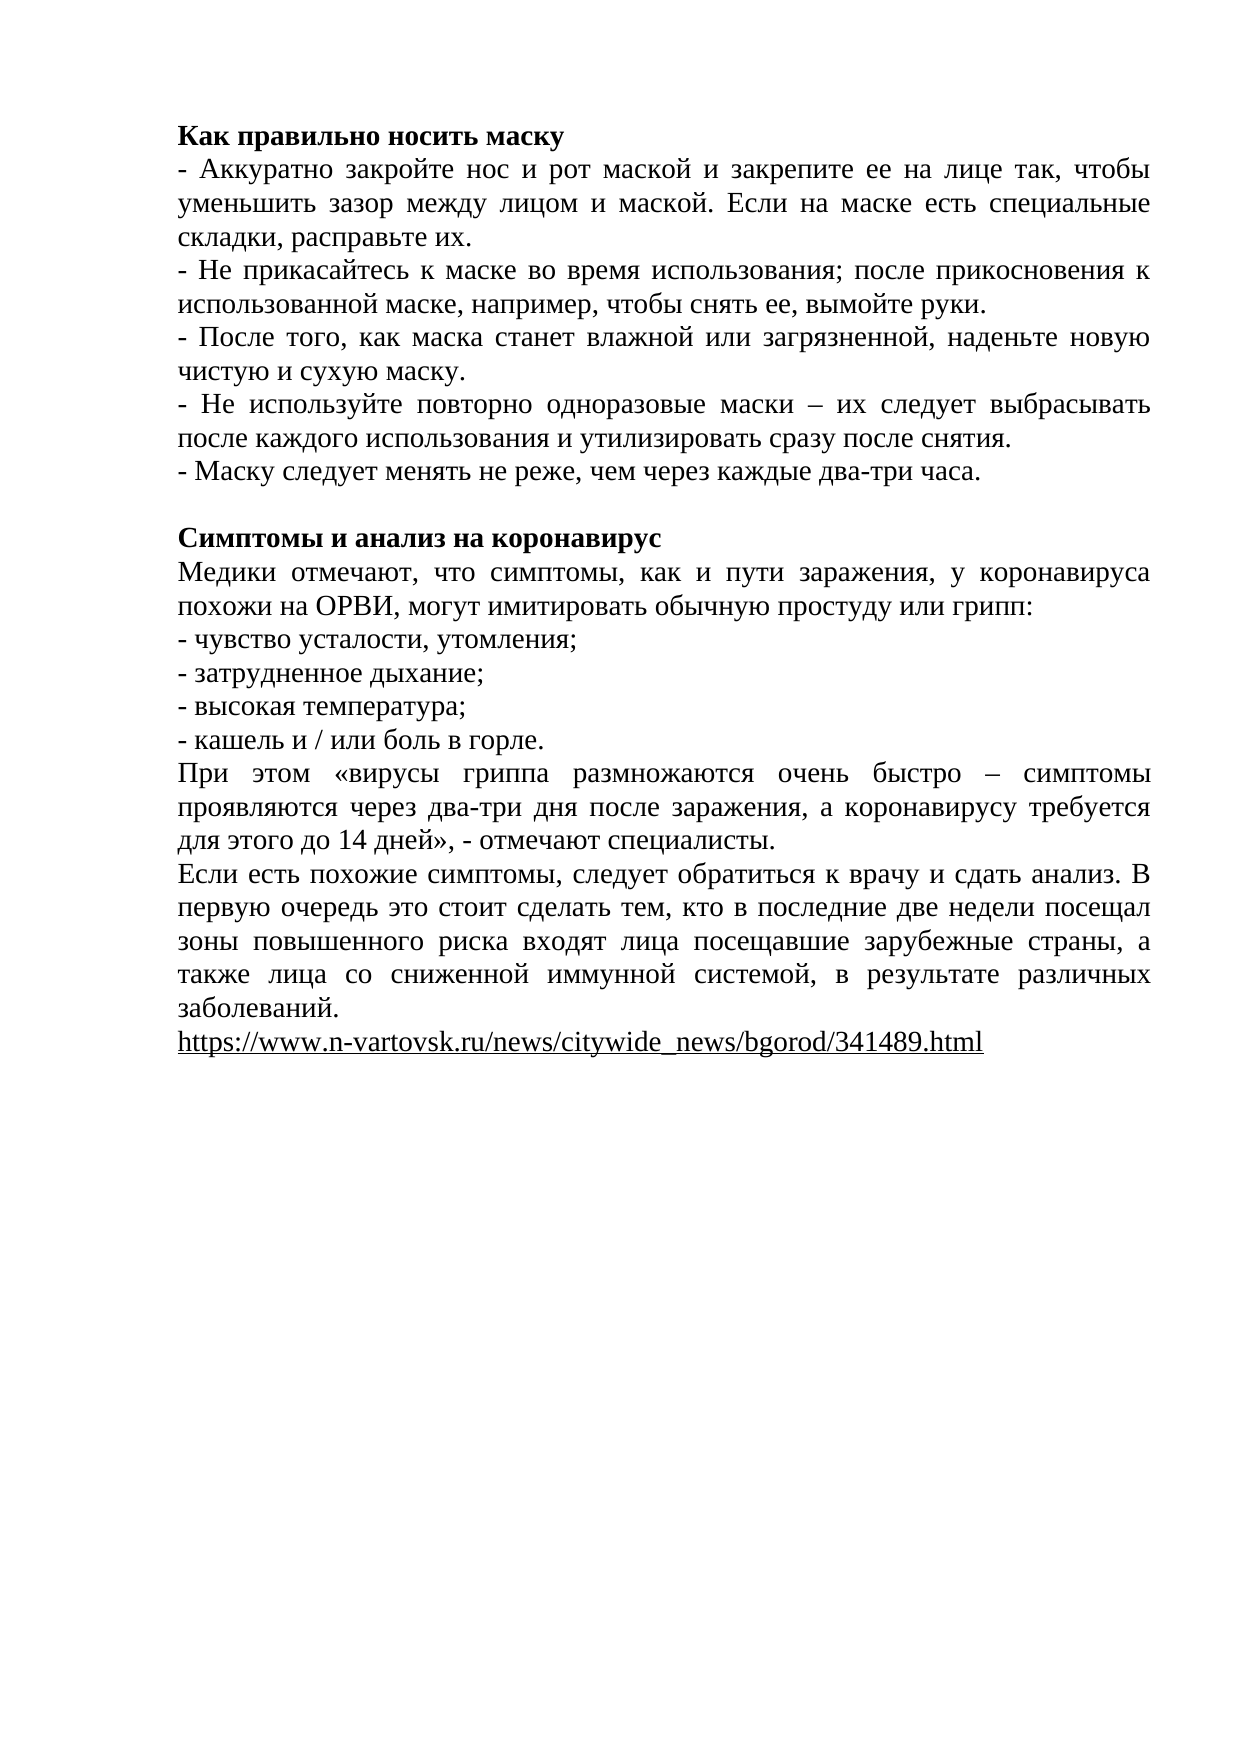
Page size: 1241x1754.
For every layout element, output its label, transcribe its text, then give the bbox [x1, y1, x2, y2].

text https://www.n-vartovsk.ru/news/citywide_news/bgorod/341489.html [177, 1024, 1152, 1057]
text Симптомы и анализ на коронавирус [177, 521, 1152, 554]
text - Аккуратно закройте нос и рот маской и закрепите ее на лице так, чтобы уменьшить зазор между лицом и маской. Если на маске есть специальные складки, расправьте их. [177, 152, 1152, 252]
text Если есть похожие симптомы, следует обратиться к врачу и сдать анализ. В первую очередь это стоит сделать тем, кто в последние две недели посещал зоны повышенного риска входят лица посещавшие зарубежные страны, а также лица со сниженной иммунной системой, в результате различных заболеваний. [177, 856, 1152, 1024]
text - Не используйте повторно одноразовые маски – их следует выбрасывать после каждого использования и утилизировать сразу после снятия. [177, 386, 1152, 453]
text - затрудненное дыхание; [177, 655, 1152, 688]
text - Не прикасайтесь к маске во время использования; после прикосновения к использованной маске, например, чтобы снять ее, вымойте руки. [177, 252, 1152, 319]
text - После того, как маска станет влажной или загрязненной, наденьте новую чистую и сухую маску. [177, 319, 1152, 386]
text Как правильно носить маску [177, 118, 1152, 152]
text Медики отмечают, что симптомы, как и пути заражения, у коронавируса похожи на ОРВИ, могут имитировать обычную простуду или грипп: [177, 554, 1152, 621]
text - чувство усталости, утомления; [177, 621, 1152, 655]
text При этом «вирусы гриппа размножаются очень быстро – симптомы проявляются через два-три дня после заражения, а коронавирусу требуется для этого до 14 дней», - отмечают специалисты. [177, 755, 1152, 856]
text - высокая температура; [177, 688, 1152, 722]
text - Маску следует менять не реже, чем через каждые два-три часа. [177, 453, 1152, 487]
text - кашель и / или боль в горле. [177, 722, 1152, 755]
